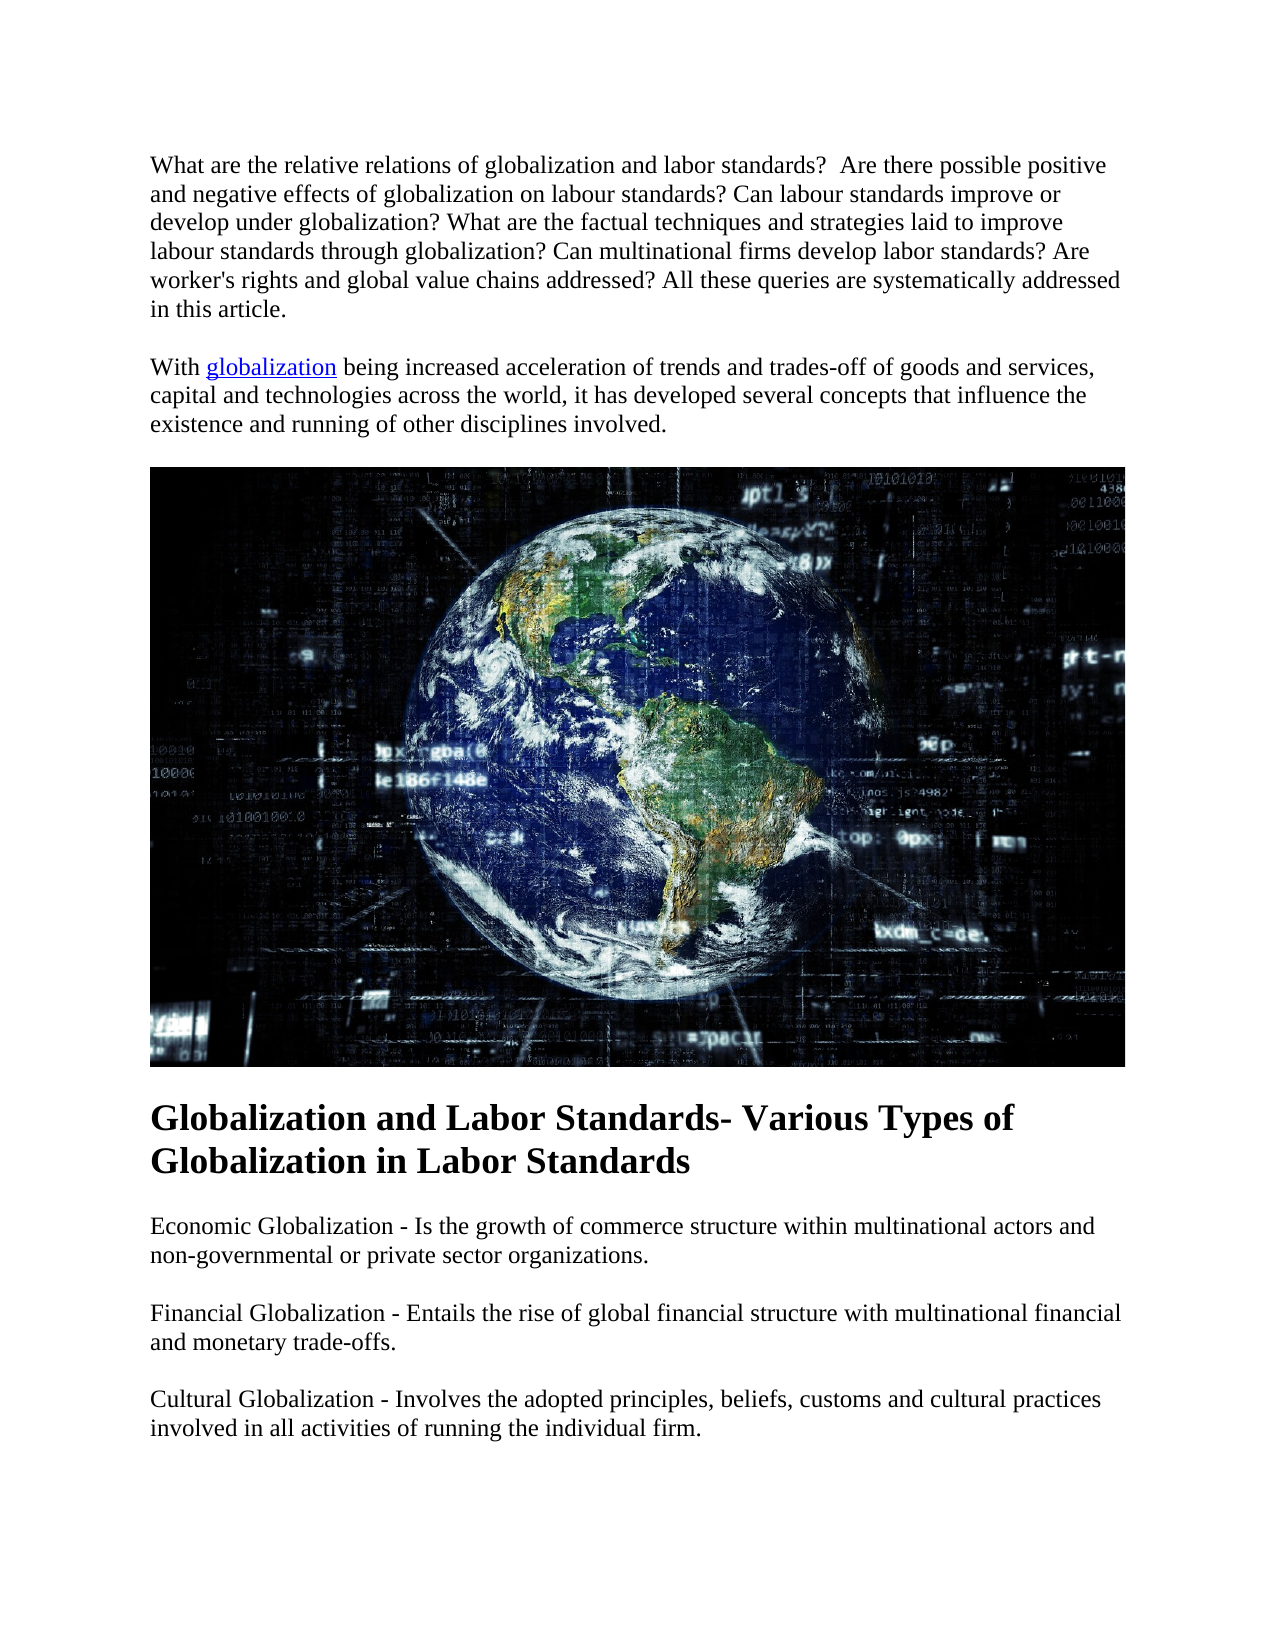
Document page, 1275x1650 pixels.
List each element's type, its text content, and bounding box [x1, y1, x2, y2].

text Cultural Globalization - Involves the adopted principles, beliefs, customs and cultural practices involved in all activities of running the individual firm. [150, 1384, 1125, 1442]
text What are the relative relations of globalization and labor standards? Are there possible positive and negative effects of globalization on labour standards? Can labour standards improve or develop under globalization? What are the factual techniques and strategies laid to improve labour standards through globalization? Can multinational firms develop labor standards? Are worker's rights and global value chains addressed? All these queries are systematically addressed in this article. [150, 150, 1125, 322]
text Financial Globalization - Entails the rise of global financial structure with multinational financial and monetary trade-offs. [150, 1298, 1125, 1355]
text Globalization and Labor Standards- Various Types of Globalization in Labor Standards [150, 1096, 1125, 1182]
text Economic Globalization - Is the growth of commerce structure within multinational actors and non-governmental or private sector organizations. [150, 1211, 1125, 1269]
picture [150, 467, 1125, 1067]
text With globalization being increased acceleration of trends and trades-off of goods and services, capital and technologies across the world, it has developed several concepts that influence the existence and running of other disciplines involved. [150, 352, 1125, 438]
